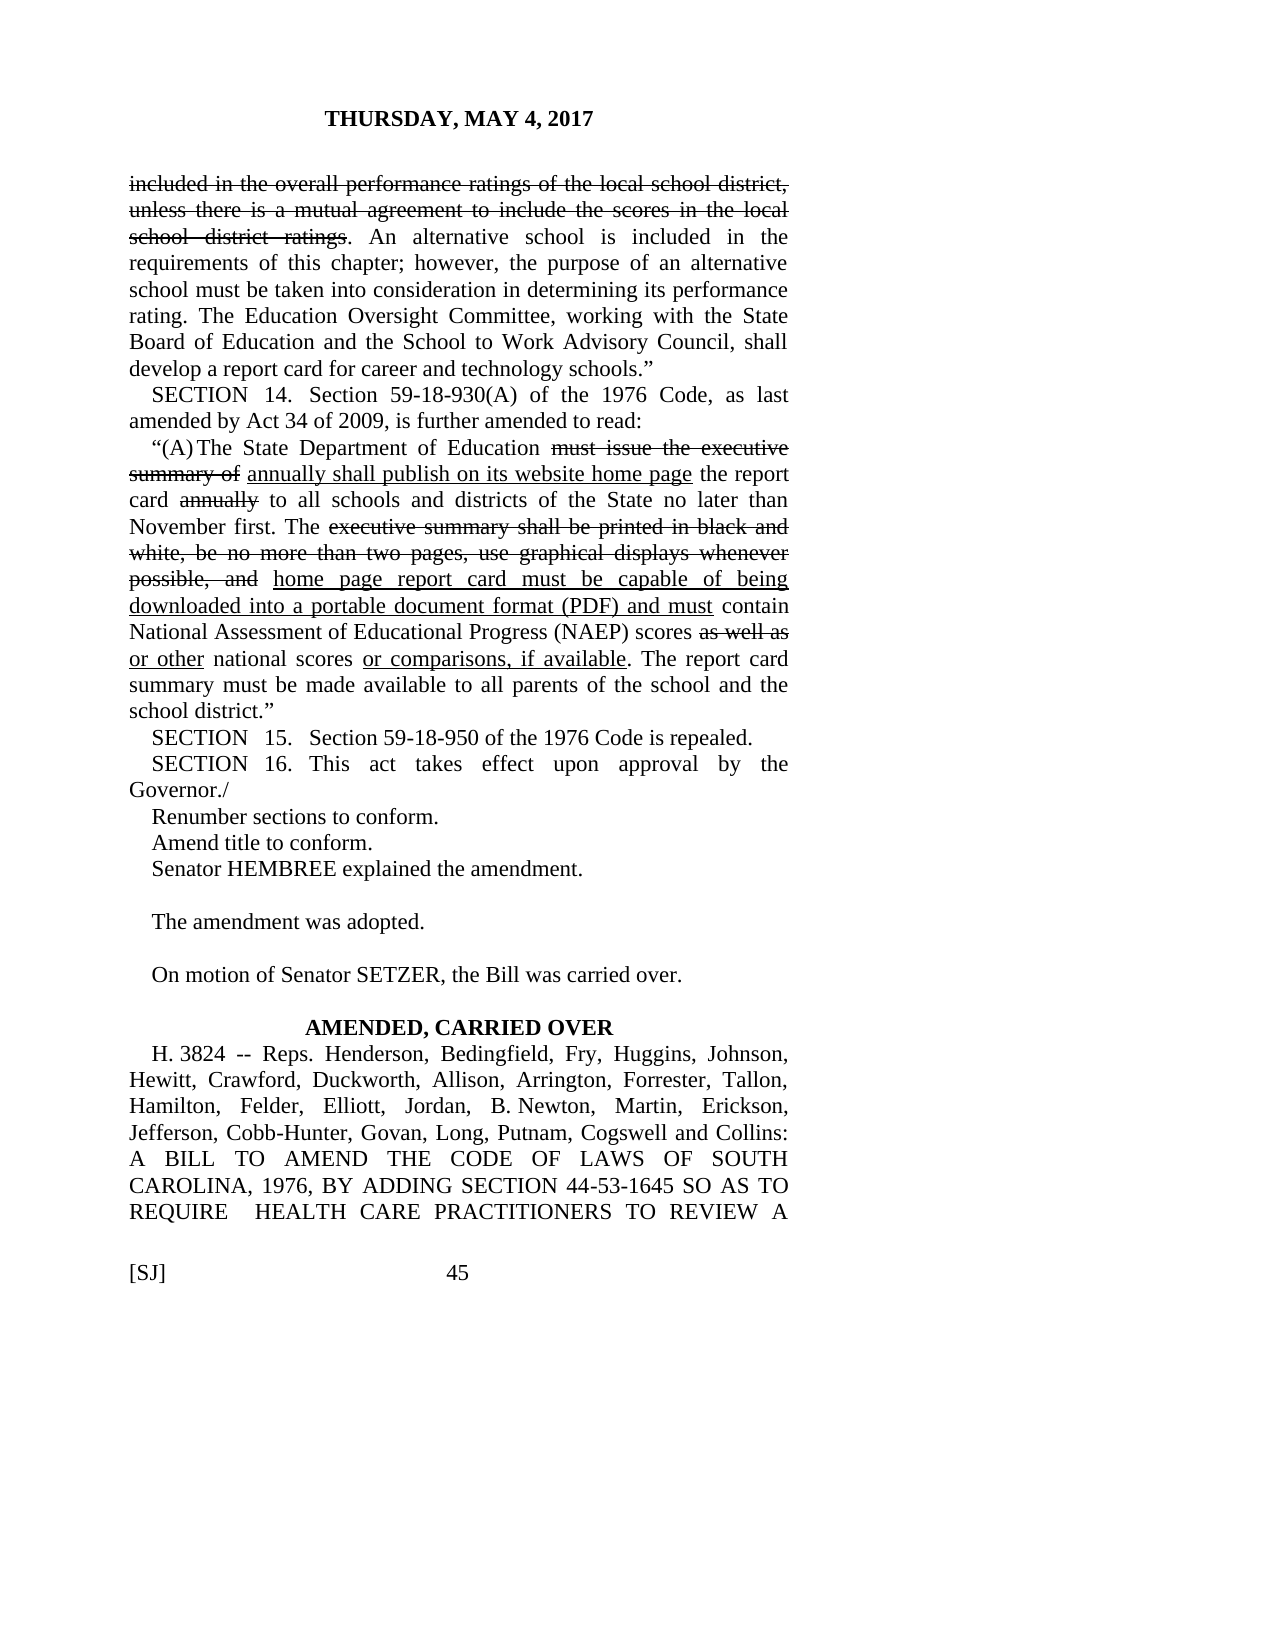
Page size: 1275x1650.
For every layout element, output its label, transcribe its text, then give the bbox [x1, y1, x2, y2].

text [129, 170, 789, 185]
text Renumber sections to conform. [129, 803, 789, 829]
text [129, 1040, 789, 1224]
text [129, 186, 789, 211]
text SECTION 14. Section 59-18-930(A) of the 1976 Code, as last amended by Act 34 of 2009, is further amended to read: [129, 381, 789, 434]
text “(A) The State Department of Education must issue the executive summary of annually shall publish on its website home page the report card annually to all schools and districts of the State no later than November first. The executive summary shall be printed in black and white, be no more than two pages, use graphical displays whenever possible, and home page report card must be capable of being downloaded into a portable document format (PDF) and must contain National Assessment of Educational Progress (NAEP) scores as well as or other national scores or comparisons, if available. The report card summary must be made available to all parents of the school and the school district.” [129, 555, 789, 724]
text AMENDED, CARRIED OVER [129, 1013, 789, 1040]
text Amend title to conform. [129, 829, 789, 855]
text “(A) The State Department of Education must issue the executive summary of annually shall publish on its website home page the report card annually to all schools and districts of the State no later than November first. The executive summary shall be printed in black and white, be no more than two pages, use graphical displays whenever possible, and home page report card must be capable of being downloaded into a portable document format (PDF) and must contain National Assessment of Educational Progress (NAEP) scores as well as or other national scores or comparisons, if available. The report card summary must be made available to all parents of the school and the school district.” [129, 434, 789, 554]
text SECTION 15. Section 59-18-950 of the 1976 Code is repealed. [129, 724, 789, 750]
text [129, 212, 789, 381]
text SECTION 16. This act takes effect upon approval by the Governor./ [129, 750, 789, 803]
text The amendment was adopted. [129, 908, 789, 934]
text On motion of Senator SETZER, the Bill was carried over. [129, 961, 789, 987]
text Senator HEMBREE explained the amendment. [129, 855, 789, 882]
